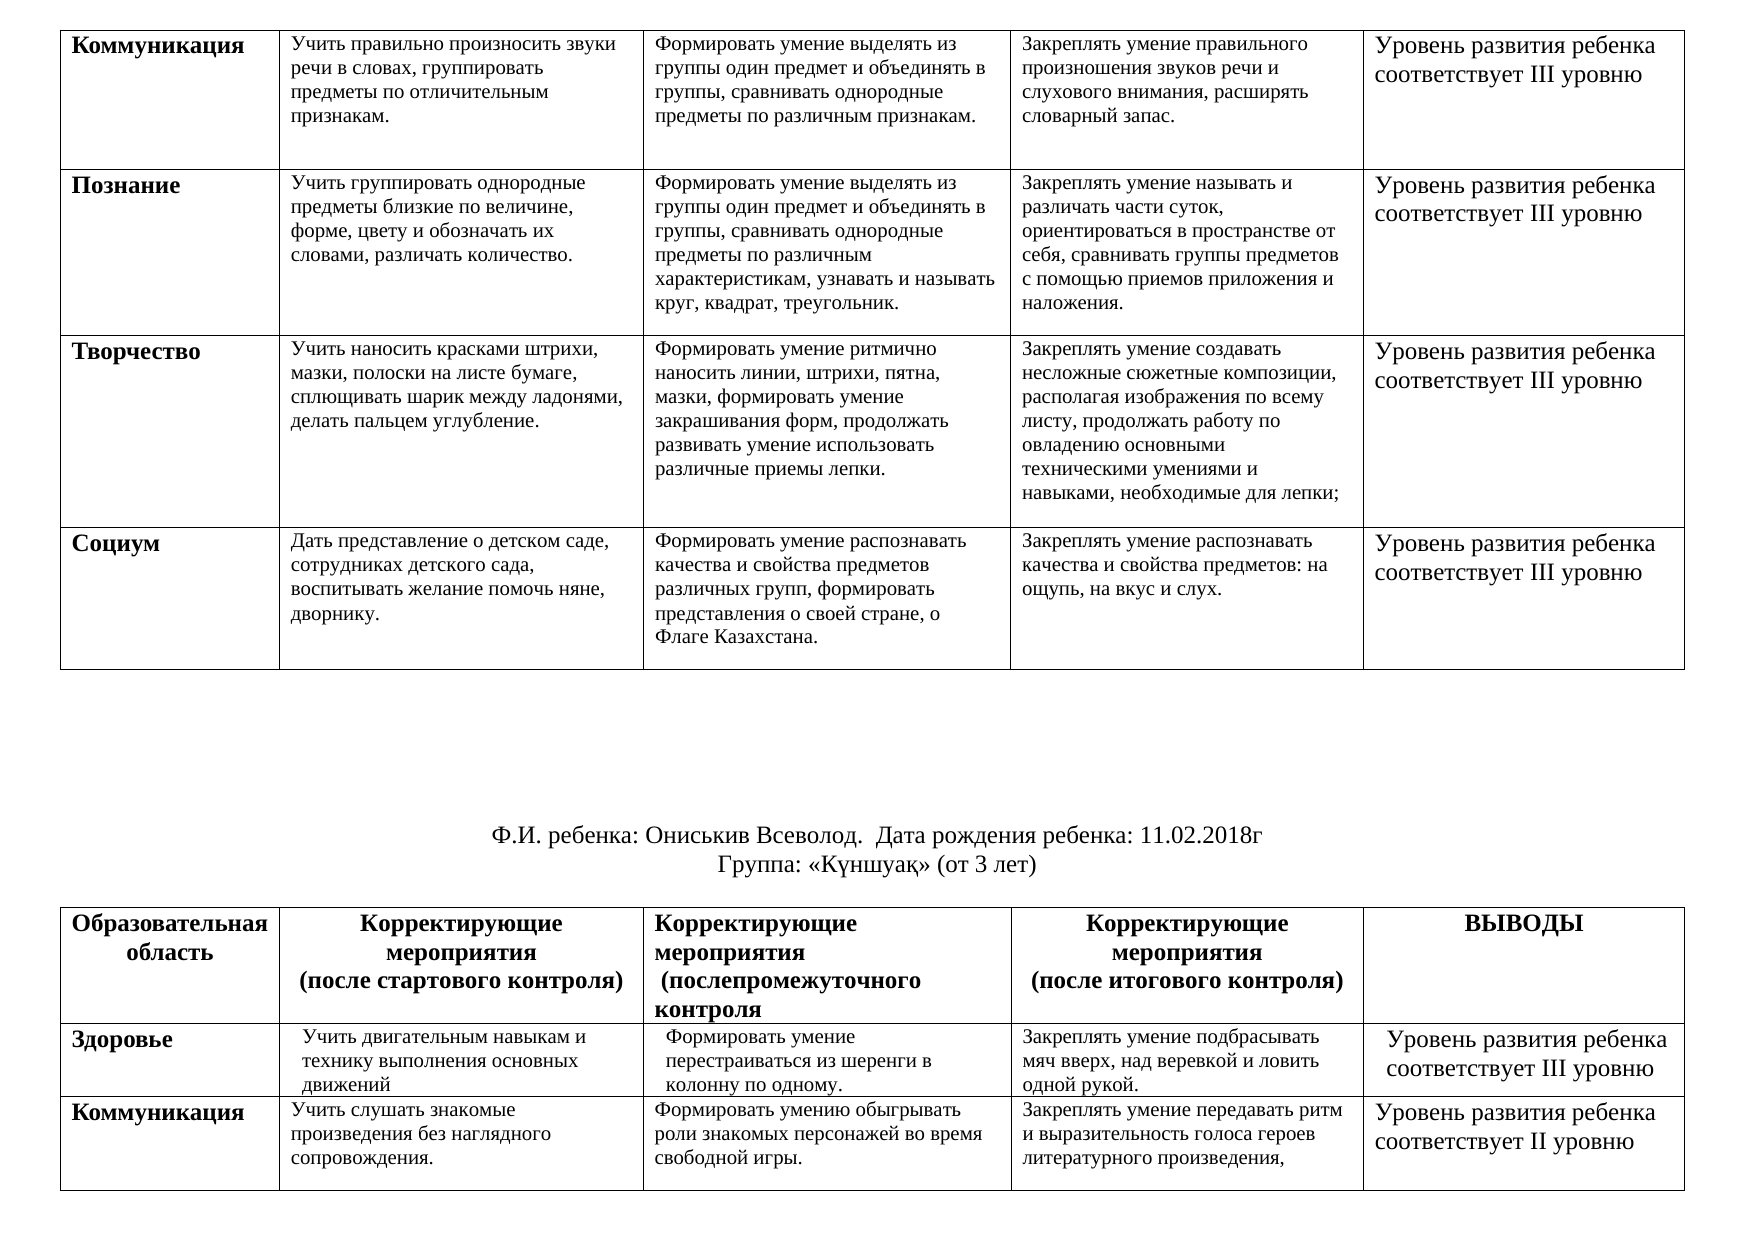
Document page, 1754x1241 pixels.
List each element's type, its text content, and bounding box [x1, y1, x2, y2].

text Ф.И. ребенка: Ониськив Всеволод. Дата рождения ребенка: 11.02.2018г [75, 821, 1679, 849]
table_header ВЫВОДЫ [1364, 908, 1684, 1023]
table_cell Коммуникация [61, 1097, 279, 1190]
table_cell Закреплять умение подбрасывать мяч вверх, над веревкой и ловить одной рукой. [1012, 1024, 1363, 1096]
table_header Корректирующие мероприятия (после итогового контроля) [1012, 908, 1363, 1023]
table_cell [1364, 1097, 1684, 1190]
table_header Корректирующие мероприятия (послепромежуточного контроля [644, 908, 1011, 1023]
table_cell Формировать умение перестраиваться из шеренги в колонну по одному. [644, 1024, 1011, 1096]
table_cell Дать представление о детском саде, сотрудниках детского сада, воспитывать желание помочь няне, дворнику. [280, 528, 643, 669]
table_cell Здоровье [61, 1024, 279, 1096]
text Группа: «Күншуақ» (от 3 лет) [75, 849, 1679, 878]
table_cell Закреплять умение называть и различать части суток, ориентироваться в пространстве от себя, сравнивать группы предметов с помощью приемов приложения и наложения. [1011, 170, 1363, 335]
table_cell Учить двигательным навыкам и технику выполнения основных движений [280, 1024, 643, 1096]
table_cell Учить группировать однородные предметы близкие по величине, форме, цвету и обозначать их словами, различать количество. [280, 170, 643, 335]
table_cell Уровень развития ребенка соответствует III уровню [1364, 1024, 1684, 1096]
table_cell Уровень развития ребенка соответствует III уровню [1364, 336, 1684, 527]
table_cell Творчество [61, 336, 279, 527]
table_cell Уровень развития ребенка соответствует III уровню [1364, 528, 1684, 669]
table_cell Формировать умение выделять из группы один предмет и объединять в группы, сравнивать однородные предметы по различным характеристикам, узнавать и называть круг, квадрат, треугольник. [644, 170, 1010, 335]
table_header Образовательная область [61, 908, 279, 1023]
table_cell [280, 1097, 643, 1190]
table_cell Закреплять умение создавать несложные сюжетные композиции, располагая изображения по всему листу, продолжать работу по овладению основными техническими умениями и навыками, необходимые для лепки; [1011, 336, 1363, 527]
table_cell Формировать умение ритмично наносить линии, штрихи, пятна, мазки, формировать умение закрашивания форм, продолжать развивать умение использовать различные приемы лепки. [644, 336, 1010, 527]
table_cell Учить наносить красками штрихи, мазки, полоски на листе бумаге, сплющивать шарик между ладонями, делать пальцем углубление. [280, 336, 643, 527]
table_cell Познание [61, 170, 279, 335]
table_header Корректирующие мероприятия (после стартового контроля) [280, 908, 643, 1023]
table_cell Закреплять умение распознавать качества и свойства предметов: на ощупь, на вкус и слух. [1011, 528, 1363, 669]
table_cell Закреплять умение правильного произношения звуков речи и слухового внимания, расширять словарный запас. [1011, 31, 1363, 169]
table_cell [1364, 31, 1684, 169]
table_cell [1012, 1097, 1363, 1190]
table_cell Формировать умение распознавать качества и свойства предметов различных групп, формировать представления о своей стране, о Флаге Казахстана. [644, 528, 1010, 669]
table_cell Коммуникация [61, 31, 279, 169]
table_cell Социум [61, 528, 279, 669]
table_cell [644, 1097, 1011, 1190]
table_cell Формировать умение выделять из группы один предмет и объединять в группы, сравнивать однородные предметы по различным признакам. [644, 31, 1010, 169]
table_cell Уровень развития ребенка соответствует III уровню [1364, 170, 1684, 335]
table_cell Учить правильно произносить звуки речи в словах, группировать предметы по отличительным признакам. [280, 31, 643, 169]
